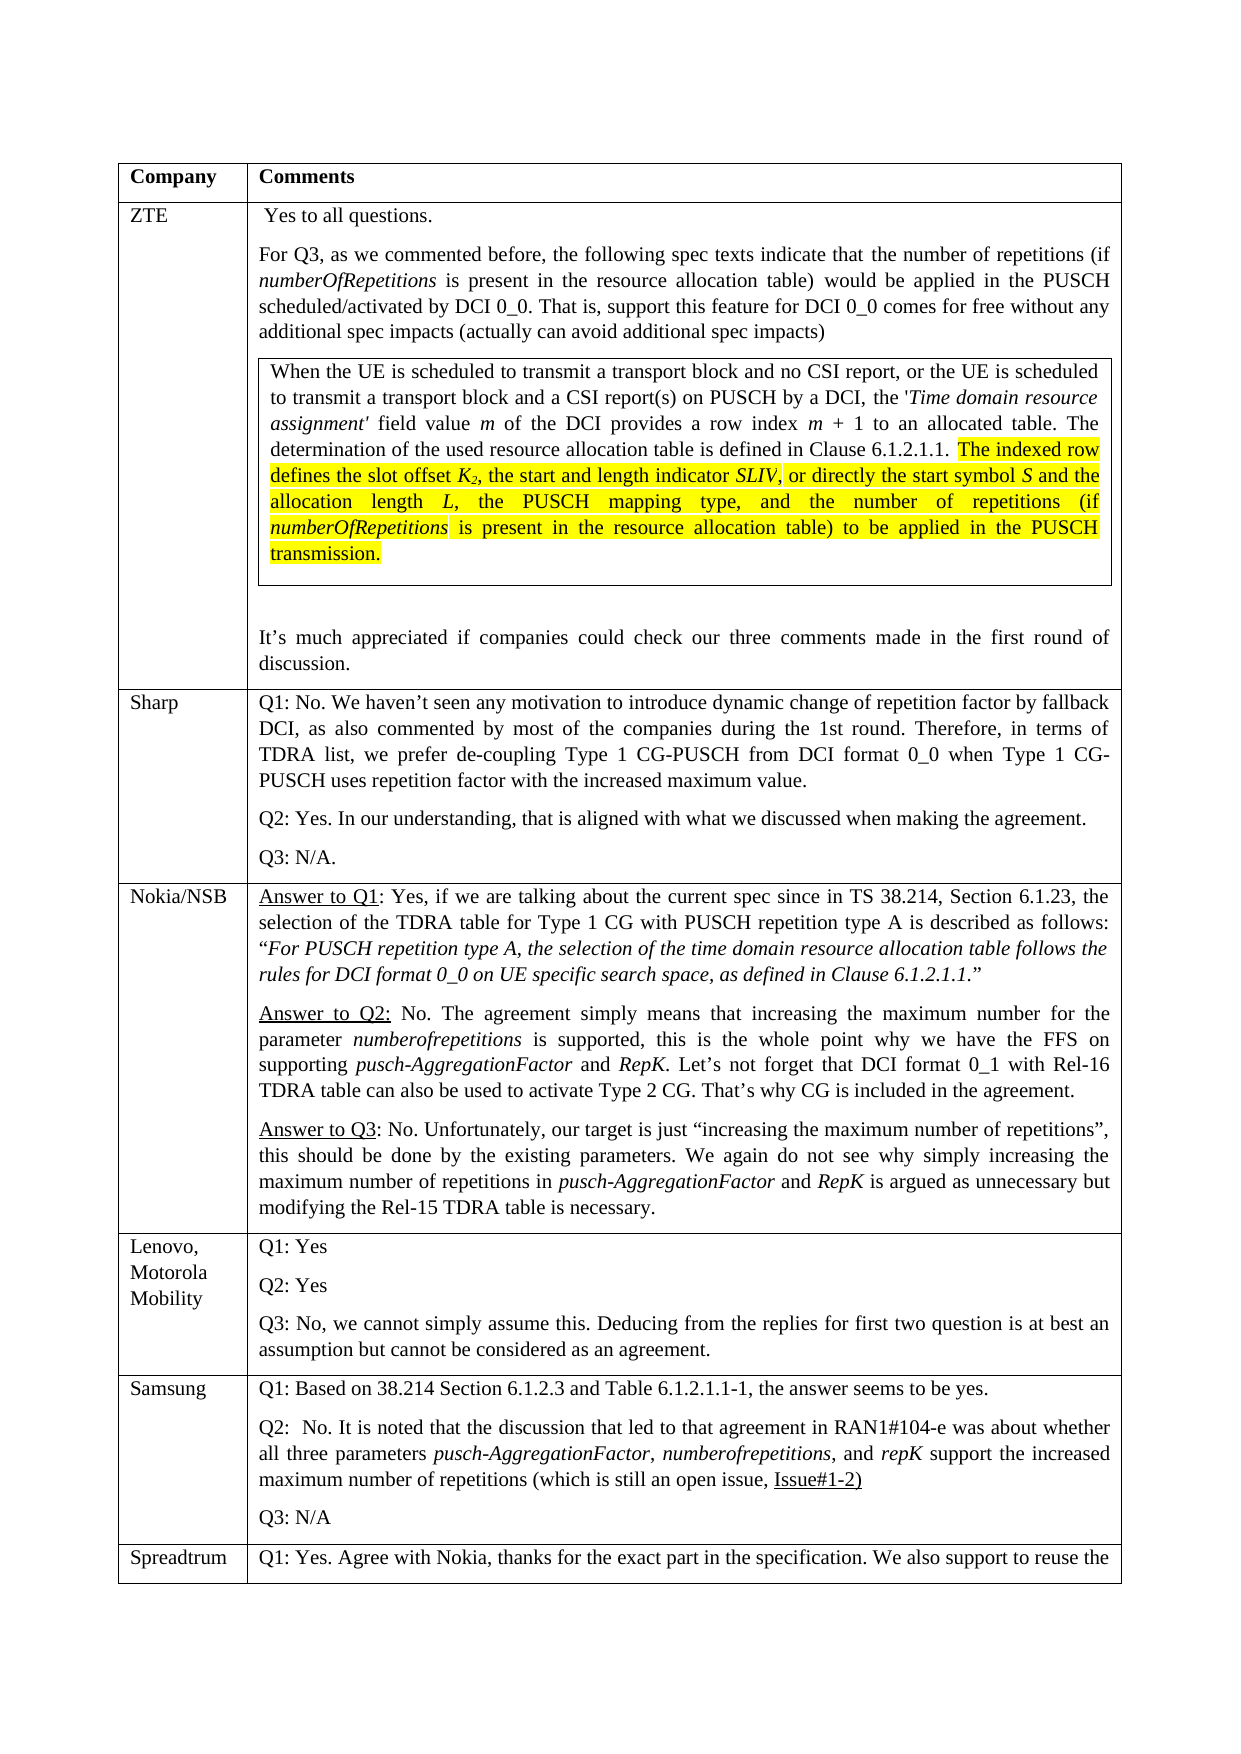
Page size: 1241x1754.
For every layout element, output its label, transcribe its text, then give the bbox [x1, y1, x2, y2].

table_cell Q1: Yes Q2: Yes Q3: No, we cannot simply assume this. Deducing from the replies for first two question is at best an assumption but cannot be considered as an agreement. [248, 1234, 1121, 1375]
table_cell Answer to Q1: Yes, if we are talking about the current spec since in TS 38.214, Section 6.1.23, the selection of the TDRA table for Type 1 CG with PUSCH repetition type A is described as follows: “For PUSCH repetition type A, the selection of the time domain resource allocation table follows the rules for DCI format 0_0 on UE specific search space, as defined in Clause 6.1.2.1.1.” Answer to Q2: No. The agreement simply means that increasing the maximum number for the parameter numberofrepetitions is supported, this is the whole point why we have the FFS on supporting pusch-AggregationFactor and RepK. Let’s not forget that DCI format 0_1 with Rel-16 TDRA table can also be used to activate Type 2 CG. That’s why CG is included in the agreement. Answer to Q3: No. Unfortunately, our target is just “increasing the maximum number of repetitions”, this should be done by the existing parameters. We again do not see why simply increasing the maximum number of repetitions in pusch-AggregationFactor and RepK is argued as unnecessary but modifying the Rel-15 TDRA table is necessary. [248, 884, 1121, 1233]
table_cell Samsung [119, 1376, 247, 1543]
table_cell Sharp [119, 690, 247, 883]
table_cell Q1: No. We haven’t seen any motivation to introduce dynamic change of repetition factor by fallback DCI, as also commented by most of the companies during the 1st round. Therefore, in terms of TDRA list, we prefer de-coupling Type 1 CG-PUSCH from DCI format 0_0 when Type 1 CG-PUSCH uses repetition factor with the increased maximum value. Q2: Yes. In our understanding, that is aligned with what we discussed when making the agreement. Q3: N/A. [248, 690, 1121, 883]
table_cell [248, 1545, 1121, 1583]
table_cell Yes to all questions. For Q3, as we commented before, the following spec texts indicate that the number of repetitions (if numberOfRepetitions is present in the resource allocation table) would be applied in the PUSCH scheduled/activated by DCI 0_0. That is, support this feature for DCI 0_0 comes for free without any additional spec impacts (actually can avoid additional spec impacts) It’s much appreciated if companies could check our three comments made in the first round of discussion. [248, 203, 1121, 689]
table_cell Nokia/NSB [119, 884, 247, 1233]
table_header Comments [248, 164, 1121, 202]
table_cell ZTE [119, 203, 247, 689]
table_cell Lenovo, Motorola Mobility [119, 1234, 247, 1375]
table_cell Q1: Based on 38.214 Section 6.1.2.3 and Table 6.1.2.1.1-1, the answer seems to be yes. Q2: No. It is noted that the discussion that led to that agreement in RAN1#104-e was about whether all three parameters pusch-AggregationFactor, numberofrepetitions, and repK support the increased maximum number of repetitions (which is still an open issue, Issue#1-2) Q3: N/A [248, 1376, 1121, 1543]
table_header Company [119, 164, 247, 202]
table_cell Spreadtrum [119, 1545, 247, 1583]
